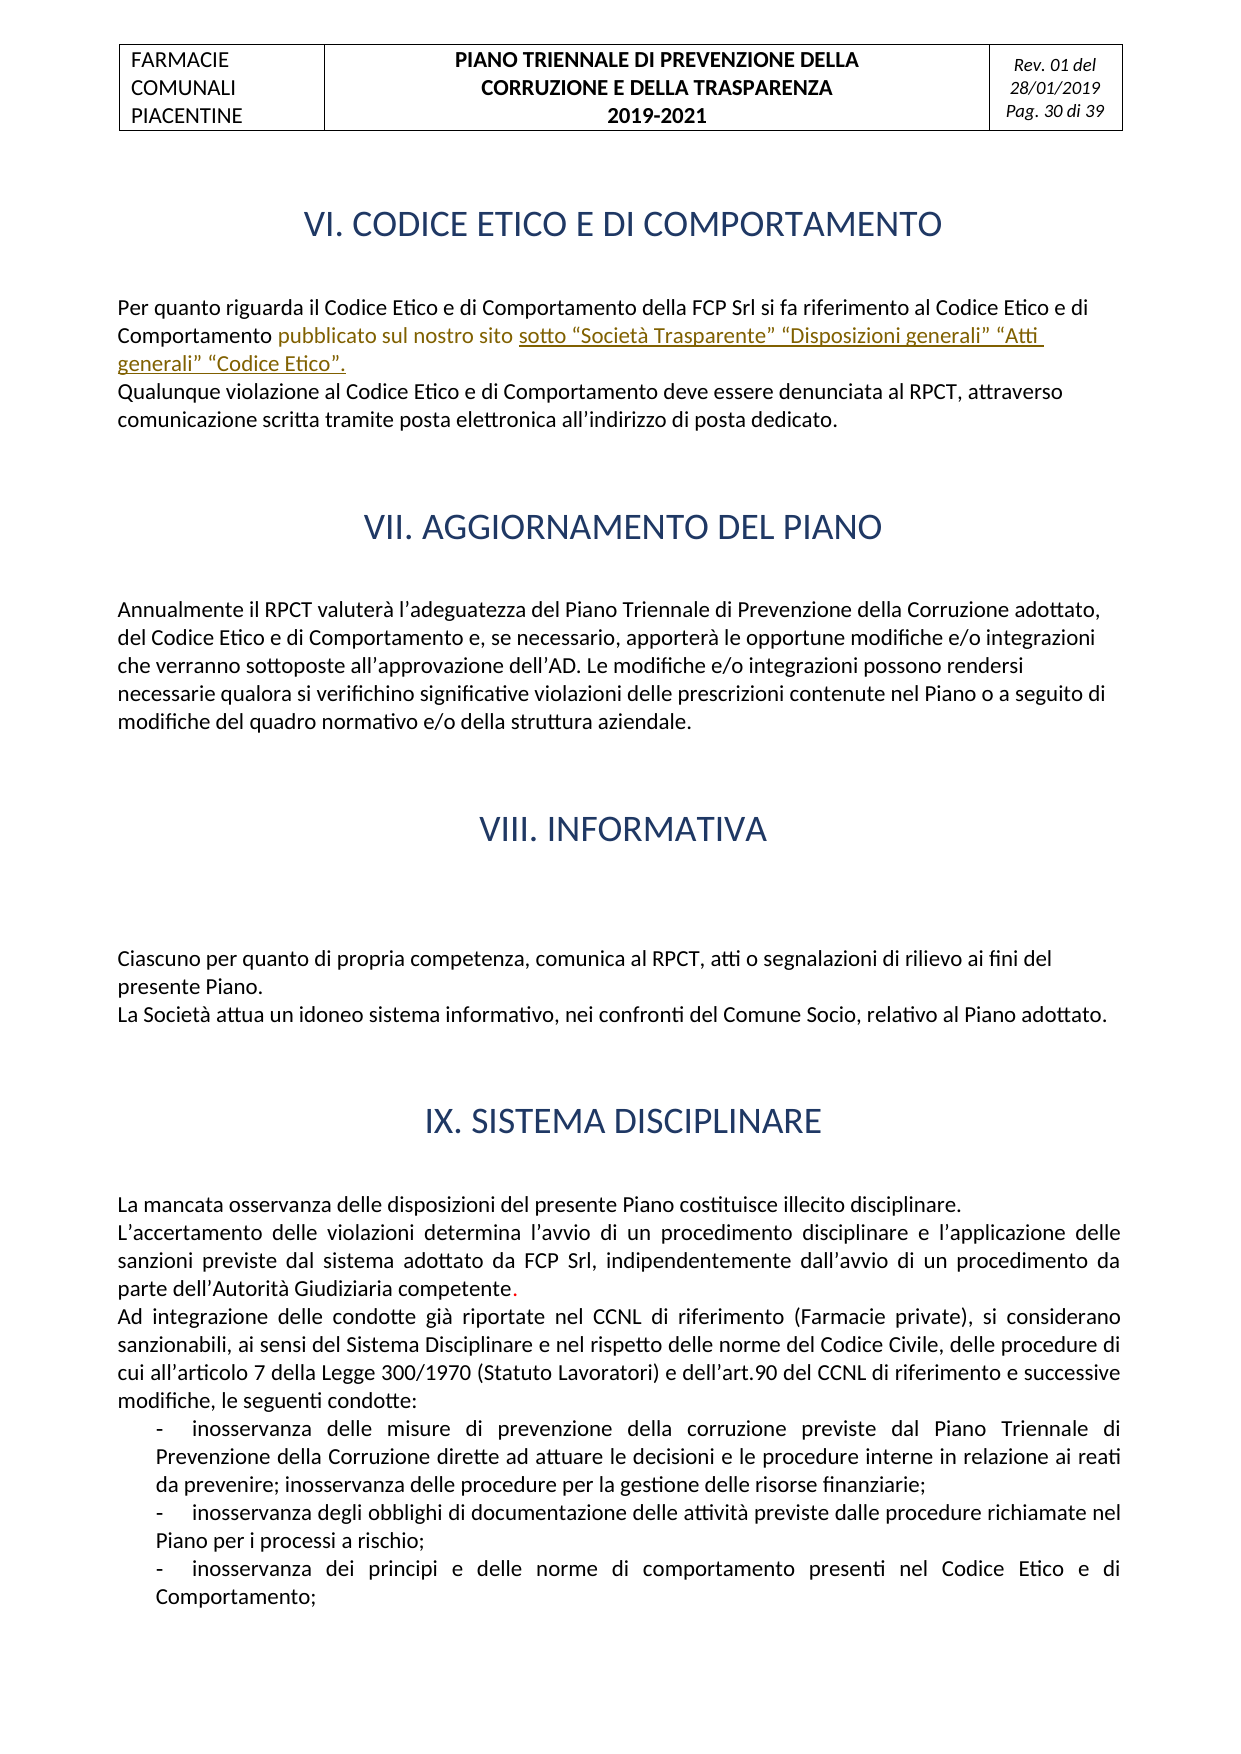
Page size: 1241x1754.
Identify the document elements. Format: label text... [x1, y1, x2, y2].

subtitle VIII. INFORMATIVA [117, 805, 1129, 851]
subtitle VI. CODICE ETICO E DI COMPORTAMENTO [117, 200, 1129, 246]
subtitle IX. SISTEMA DISCIPLINARE [117, 1097, 1129, 1143]
list inosservanza degli obblighi di documentazione delle attività previste dalle procedure richiamate nel Piano per i processi a rischio; [156, 1498, 1123, 1554]
text Ad integrazione delle condotte già riportate nel CCNL di riferimento (Farmacie private), si considerano sanzionabili, ai sensi del Sistema Disciplinare e nel rispetto delle norme del Codice Civile, delle procedure di cui all’articolo 7 della Legge 300/1970 (Statuto Lavoratori) e dell’art.90 del CCNL di riferimento e successive modifiche, le seguenti condotte: [117, 1302, 1123, 1414]
text Ciascuno per quanto di propria competenza, comunica al RPCT, atti o segnalazioni di rilievo ai fini del presente Piano. [117, 944, 1123, 1000]
subtitle VII. AGGIORNAMENTO DEL PIANO [117, 503, 1129, 548]
list inosservanza delle misure di prevenzione della corruzione previste dal Piano Triennale di Prevenzione della Corruzione dirette ad attuare le decisioni e le procedure interne in relazione ai reati da prevenire; inosservanza delle procedure per la gestione delle risorse finanziarie; [156, 1414, 1123, 1498]
text Qualunque violazione al Codice Etico e di Comportamento deve essere denunciata al RPCT, attraverso comunicazione scritta tramite posta elettronica all’indirizzo di posta dedicato. [117, 377, 1123, 433]
text La Società attua un idoneo sistema informativo, nei confronti del Comune Socio, relativo al Piano adottato. [117, 1000, 1123, 1028]
text L’accertamento delle violazioni determina l’avvio di un procedimento disciplinare e l’applicazione delle sanzioni previste dal sistema adottato da FCP Srl, indipendentemente dall’avvio di un procedimento da parte dell’Autorità Giudiziaria competente. [117, 1218, 1123, 1302]
list inosservanza dei principi e delle norme di comportamento presenti nel Codice Etico e di Comportamento; [156, 1554, 1123, 1611]
text Per quanto riguarda il Codice Etico e di Comportamento della FCP Srl si fa riferimento al Codice Etico e di Comportamento pubblicato sul nostro sito sotto “Società Trasparente” “Disposizioni generali” “Atti generali” “Codice Etico”. [117, 293, 1123, 377]
text La mancata osservanza delle disposizioni del presente Piano costituisce illecito disciplinare. [117, 1190, 1123, 1218]
text Annualmente il RPCT valuterà l’adeguatezza del Piano Triennale di Prevenzione della Corruzione adottato, del Codice Etico e di Comportamento e, se necessario, apporterà le opportune modifiche e/o integrazioni che verranno sottoposte all’approvazione dell’AD. Le modifiche e/o integrazioni possono rendersi necessarie qualora si verifichino significative violazioni delle prescrizioni contenute nel Piano o a seguito di modifiche del quadro normativo e/o della struttura aziendale. [117, 595, 1123, 736]
